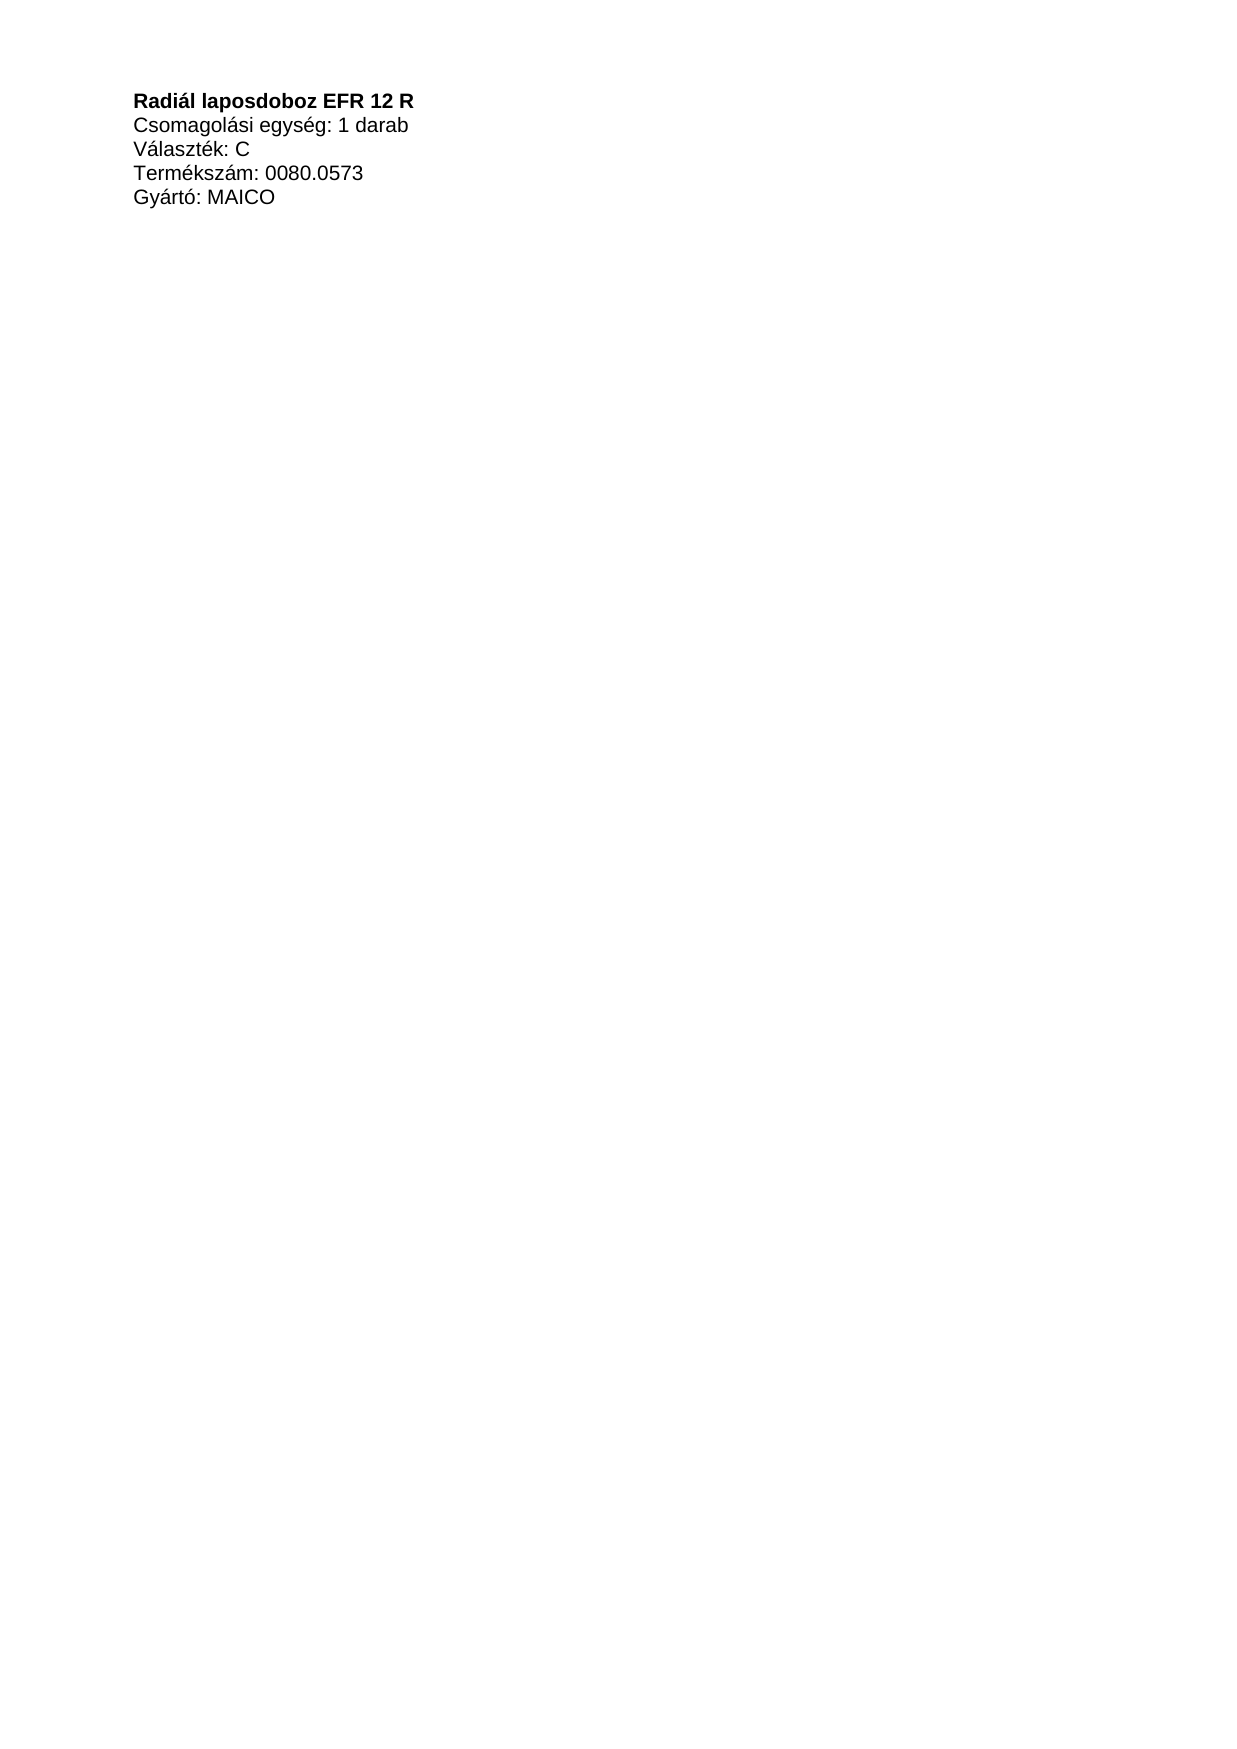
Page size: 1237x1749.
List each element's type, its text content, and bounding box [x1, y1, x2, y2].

text Radiál laposdoboz EFR 12 RCsomagolási egység: 1 darabVálaszték: C Termékszám: 0080.0573Gyártó: MAICO [133, 89, 1148, 208]
